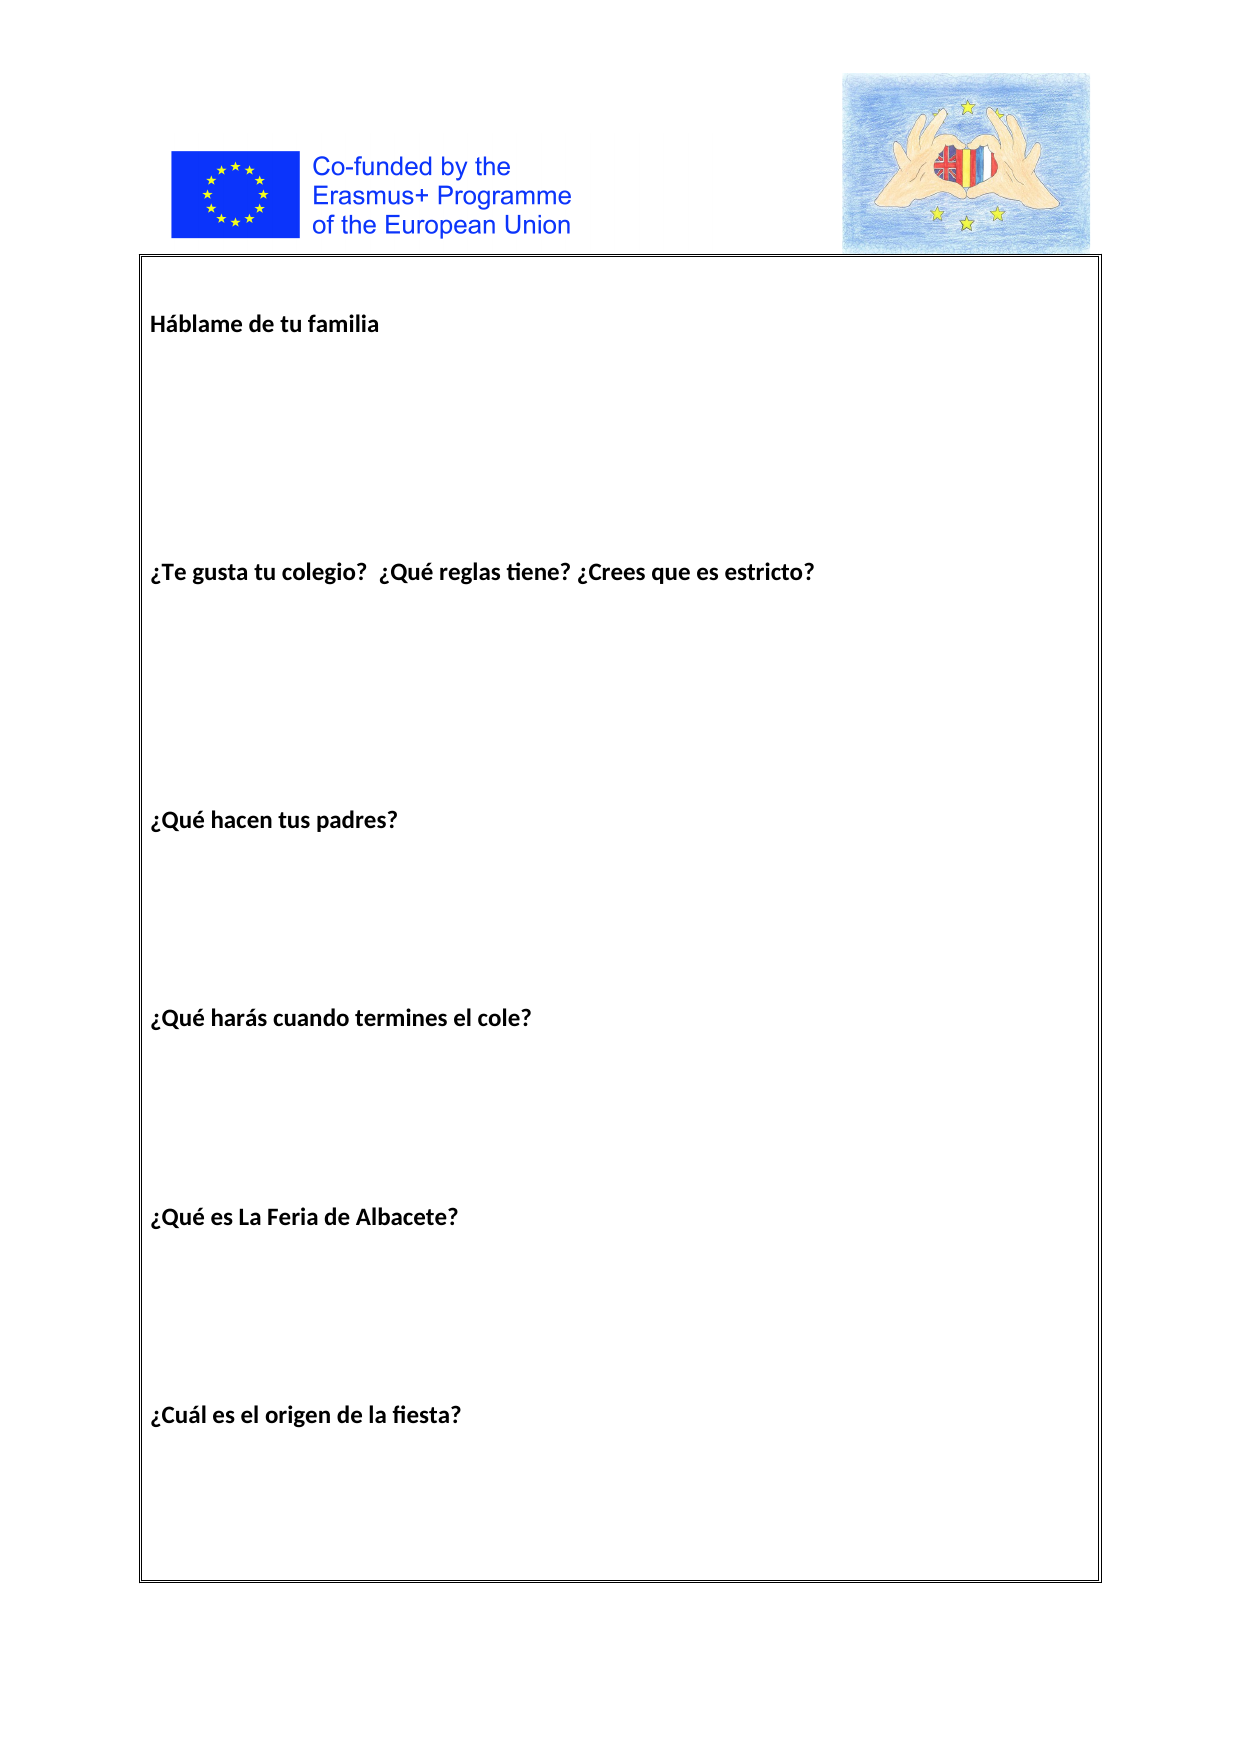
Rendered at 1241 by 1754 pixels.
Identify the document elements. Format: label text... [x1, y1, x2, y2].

text ¿Qué es La Feria de Albacete? [142, 1196, 1098, 1231]
text ¿Qué harás cuando termines el cole? [142, 997, 1098, 1033]
text ¿Te gusta tu colegio? ¿Qué reglas tiene? ¿Crees que es estricto? [142, 551, 1098, 587]
text ¿Cuál es el origen de la fiesta? [142, 1394, 1098, 1429]
text Háblame de tu familia [142, 303, 1098, 339]
text ¿Qué hacen tus padres? [142, 799, 1098, 834]
picture [842, 73, 1091, 254]
picture [150, 133, 737, 254]
